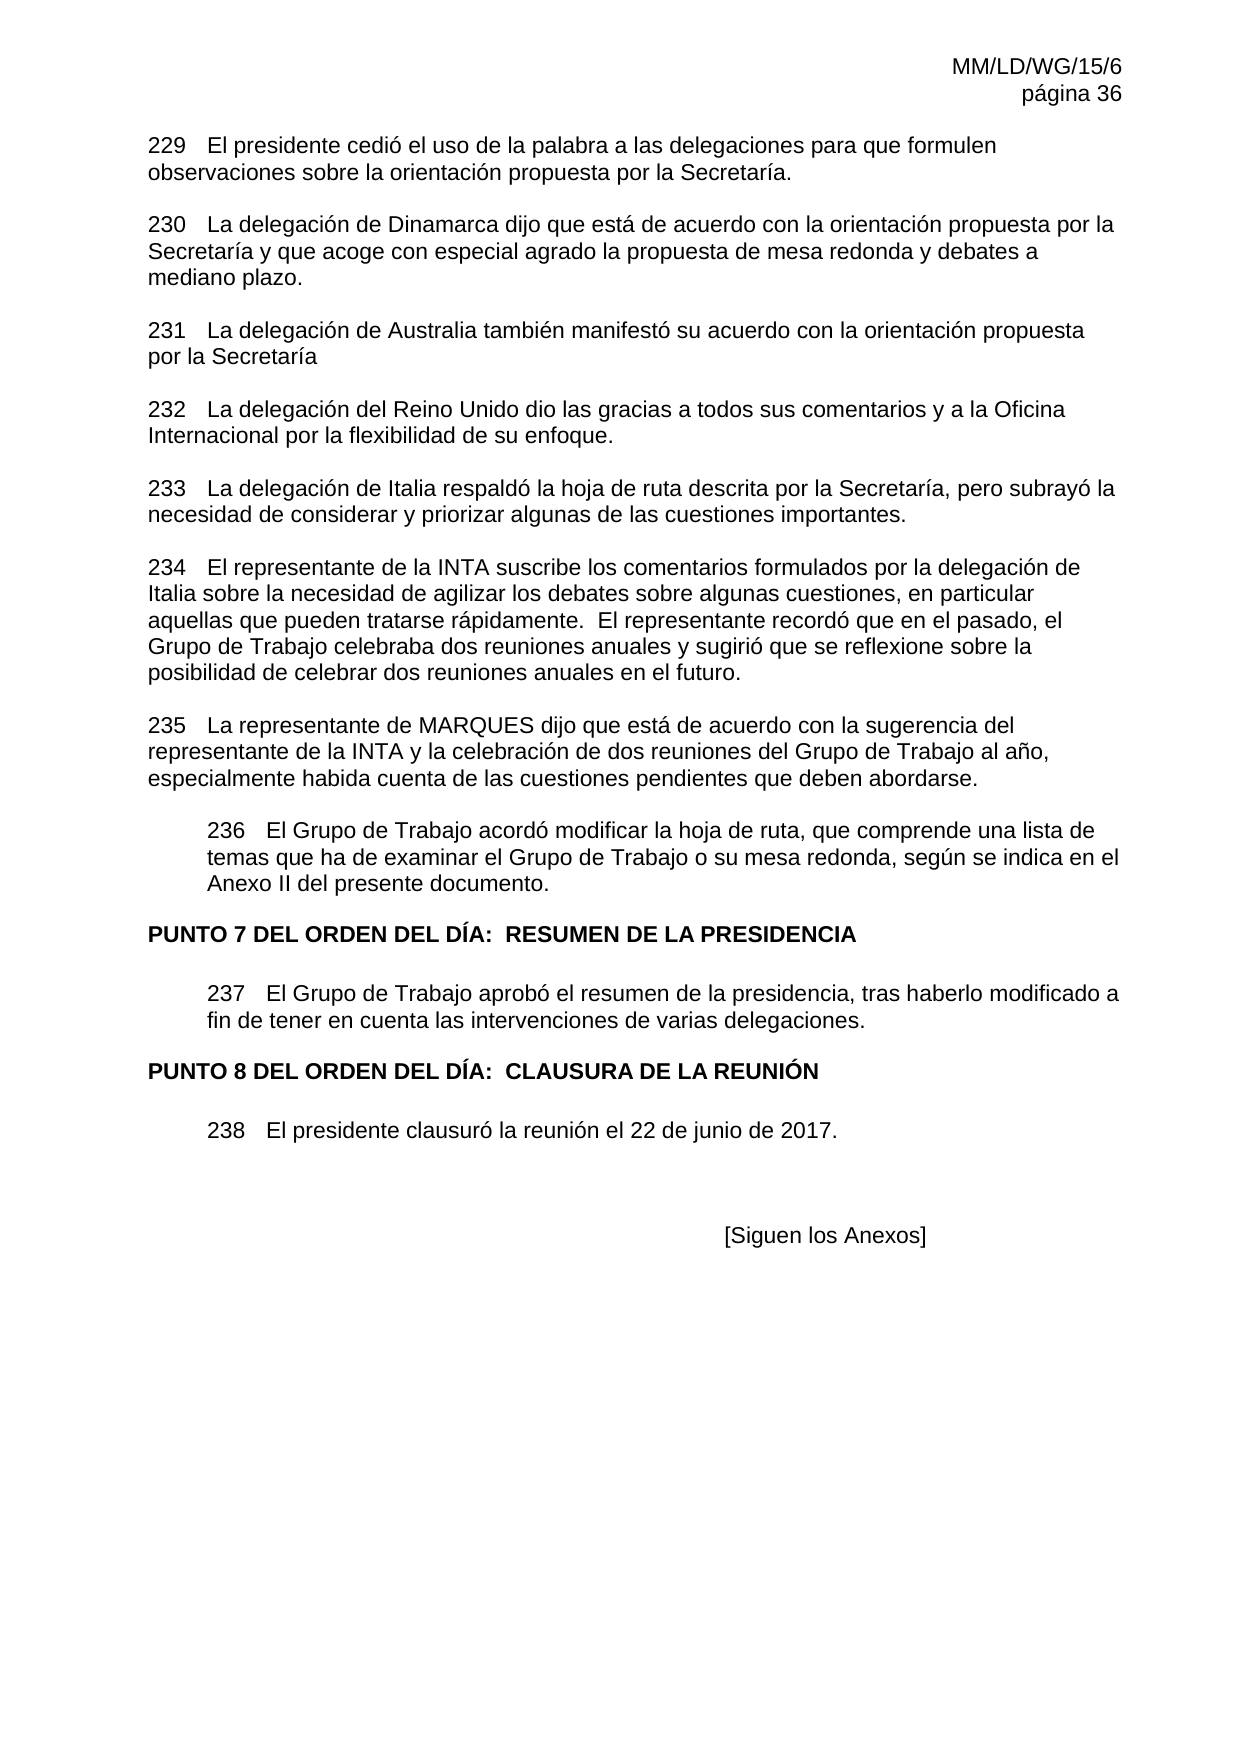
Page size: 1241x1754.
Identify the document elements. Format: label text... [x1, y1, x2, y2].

subtitle PUNTO 8 DEL ORDEN DEL DÍA: ClAUSURA DE LA REUNIÓN [148, 1058, 1122, 1084]
text La delegación de Italia respaldó la hoja de ruta descrita por la Secretaría, pero subrayó la necesidad de considerar y priorizar algunas de las cuestiones importantes. [148, 475, 1122, 527]
text El representante de la INTA suscribe los comentarios formulados por la delegación de Italia sobre la necesidad de agilizar los debates sobre algunas cuestiones, en particular aquellas que pueden tratarse rápidamente. El representante recordó que en el pasado, el Grupo de Trabajo celebraba dos reuniones anuales y sugirió que se reflexione sobre la posibilidad de celebrar dos reuniones anuales en el futuro. [148, 554, 1122, 686]
text La representante de MARQUES dijo que está de acuerdo con la sugerencia del representante de la INTA y la celebración de dos reuniones del Grupo de Trabajo al año, especialmente habida cuenta de las cuestiones pendientes que deben abordarse. [148, 712, 1122, 791]
text La delegación de Australia también manifestó su acuerdo con la orientación propuesta por la Secretaría [148, 317, 1122, 369]
text El presidente clausuró la reunión el 22 de junio de 2017. [207, 1117, 1122, 1143]
text El Grupo de Trabajo acordó modificar la hoja de ruta, que comprende una lista de temas que ha de examinar el Grupo de Trabajo o su mesa redonda, según se indica en el Anexo II del presente documento. [207, 817, 1122, 896]
text La delegación del Reino Unido dio las gracias a todos sus comentarios y a la Oficina Internacional por la flexibilidad de su enfoque. [148, 396, 1122, 448]
text La delegación de Dinamarca dijo que está de acuerdo con la orientación propuesta por la Secretaría y que acoge con especial agrado la propuesta de mesa redonda y debates a mediano plazo. [148, 211, 1122, 290]
text El Grupo de Trabajo aprobó el resumen de la presidencia, tras haberlo modificado a fin de tener en cuenta las intervenciones de varias delegaciones. [207, 980, 1122, 1033]
text [Siguen los Anexos] [724, 1222, 1122, 1249]
subtitle PUNTO 7 DEL ORDEN DEL DÍA: RESUMEN DE LA PRESIDENCIA [148, 921, 1122, 948]
text El presidente cedió el uso de la palabra a las delegaciones para que formulen observaciones sobre la orientación propuesta por la Secretaría. [148, 132, 1122, 185]
